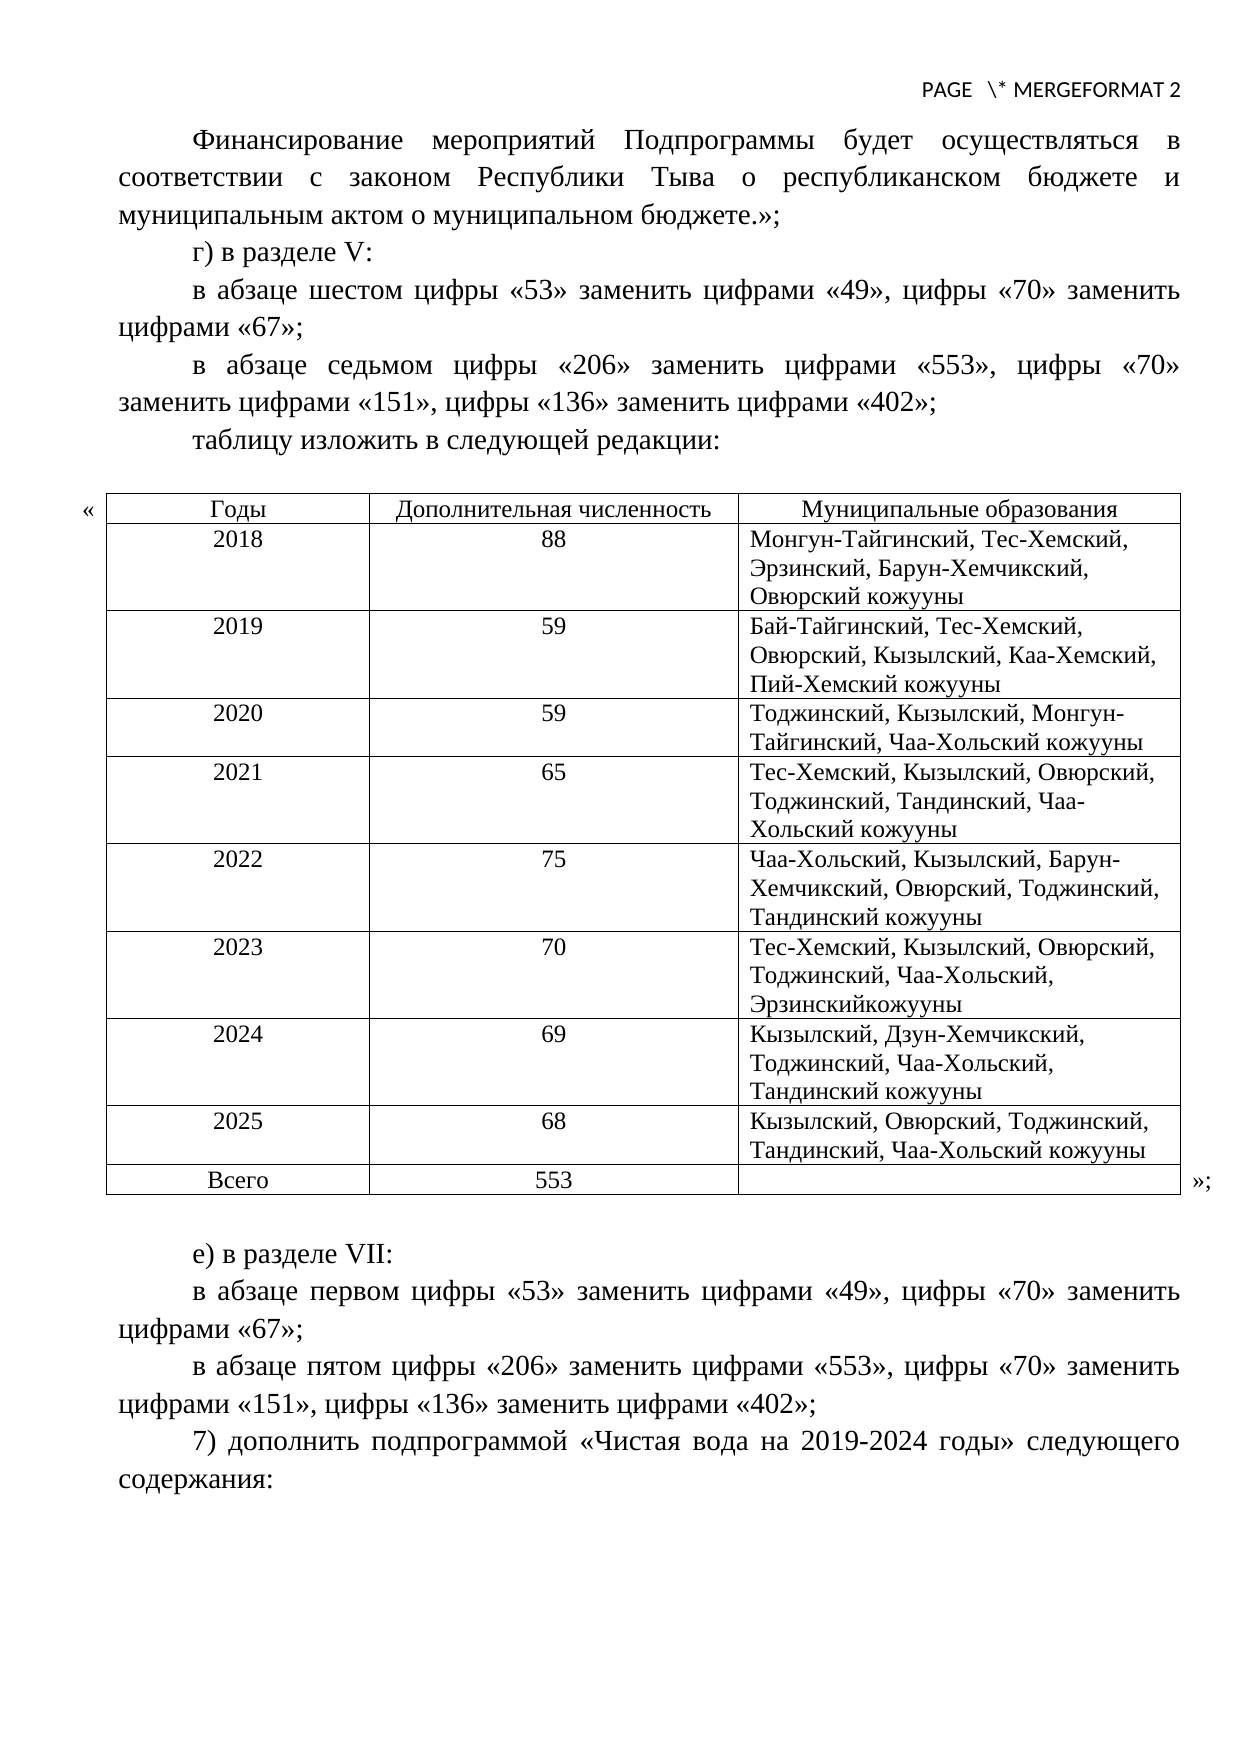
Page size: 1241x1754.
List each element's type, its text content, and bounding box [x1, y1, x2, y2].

table_cell 2021 [107, 757, 369, 843]
text в абзаце шестом цифры «53» заменить цифрами «49», цифры «70» заменить цифрами «67»; [118, 268, 1181, 343]
text таблицу изложить в следующей редакции: [118, 418, 1181, 456]
text в абзаце седьмом цифры «206» заменить цифрами «553», цифры «70» заменить цифрами «151», цифры «136» заменить цифрами «402»; [118, 343, 1181, 418]
table_cell Бай-Тайгинский, Тес-Хемский, Овюрский, Кызылский, Каа-Хемский, Пий-Хемский кожууны [739, 611, 1180, 697]
table_cell 88 [370, 524, 738, 610]
table_cell Чаа-Хольский, Кызылский, Барун-Хемчикский, Овюрский, Тоджинский, Тандинский кожууны [739, 844, 1180, 931]
table_cell 2022 [107, 844, 369, 931]
table_cell 68 [370, 1106, 738, 1164]
table_cell Кызылский, Дзун-Хемчикский, Тоджинский, Чаа-Хольский, Тандинский кожууны [739, 1019, 1180, 1105]
table_cell 59 [370, 611, 738, 697]
table_cell Кызылский, Овюрский, Тоджинский, Тандинский, Чаа-Хольский кожууны [739, 1106, 1180, 1164]
table_cell 75 [370, 844, 738, 931]
table_header Муниципальные образования [739, 494, 1180, 523]
table_cell 2023 [107, 932, 369, 1018]
text Финансирование мероприятий Подпрограммы будет осуществляться в соответствии с законом Республики Тыва о республиканском бюджете и муниципальным актом о муниципальном бюджете.»; [118, 118, 1181, 231]
table_cell 2020 [107, 699, 369, 756]
table_cell 59 [370, 699, 738, 756]
table_cell 65 [370, 757, 738, 843]
table_cell 2024 [107, 1019, 369, 1105]
text г) в разделе V: [118, 231, 1181, 268]
table_header Дополнительная численность [370, 494, 738, 523]
text в абзаце пятом цифры «206» заменить цифрами «553», цифры «70» заменить цифрами «151», цифры «136» заменить цифрами «402»; [118, 1344, 1181, 1419]
table_cell 69 [370, 1019, 738, 1105]
table_cell Тес-Хемский, Кызылский, Овюрский, Тоджинский, Чаа-Хольский, Эрзинскийкожууны [739, 932, 1180, 1018]
table_cell 553 [370, 1165, 738, 1193]
text е) в разделе VII: [118, 1232, 1181, 1269]
table_cell Тоджинский, Кызылский, Монгун-Тайгинский, Чаа-Хольский кожууны [739, 699, 1180, 756]
table_cell [739, 1165, 1180, 1193]
table_cell 2025 [107, 1106, 369, 1164]
table_cell 2019 [107, 611, 369, 697]
table_cell Тес-Хемский, Кызылский, Овюрский, Тоджинский, Тандинский, Чаа-Хольский кожууны [739, 757, 1180, 843]
table_cell Монгун-Тайгинский, Тес-Хемский, Эрзинский, Барун-Хемчикский, Овюрский кожууны [739, 524, 1180, 610]
text в абзаце первом цифры «53» заменить цифрами «49», цифры «70» заменить цифрами «67»; [118, 1269, 1181, 1344]
table_header « [69, 493, 106, 523]
table_cell Всего [107, 1165, 369, 1193]
table_cell »; [1181, 1164, 1223, 1193]
table_cell 2018 [107, 524, 369, 610]
text 7) дополнить подпрограммой «Чистая вода на 2019-2024 годы» следующего содержания: [118, 1419, 1181, 1494]
table_cell 70 [370, 932, 738, 1018]
table_header Годы [107, 494, 369, 523]
